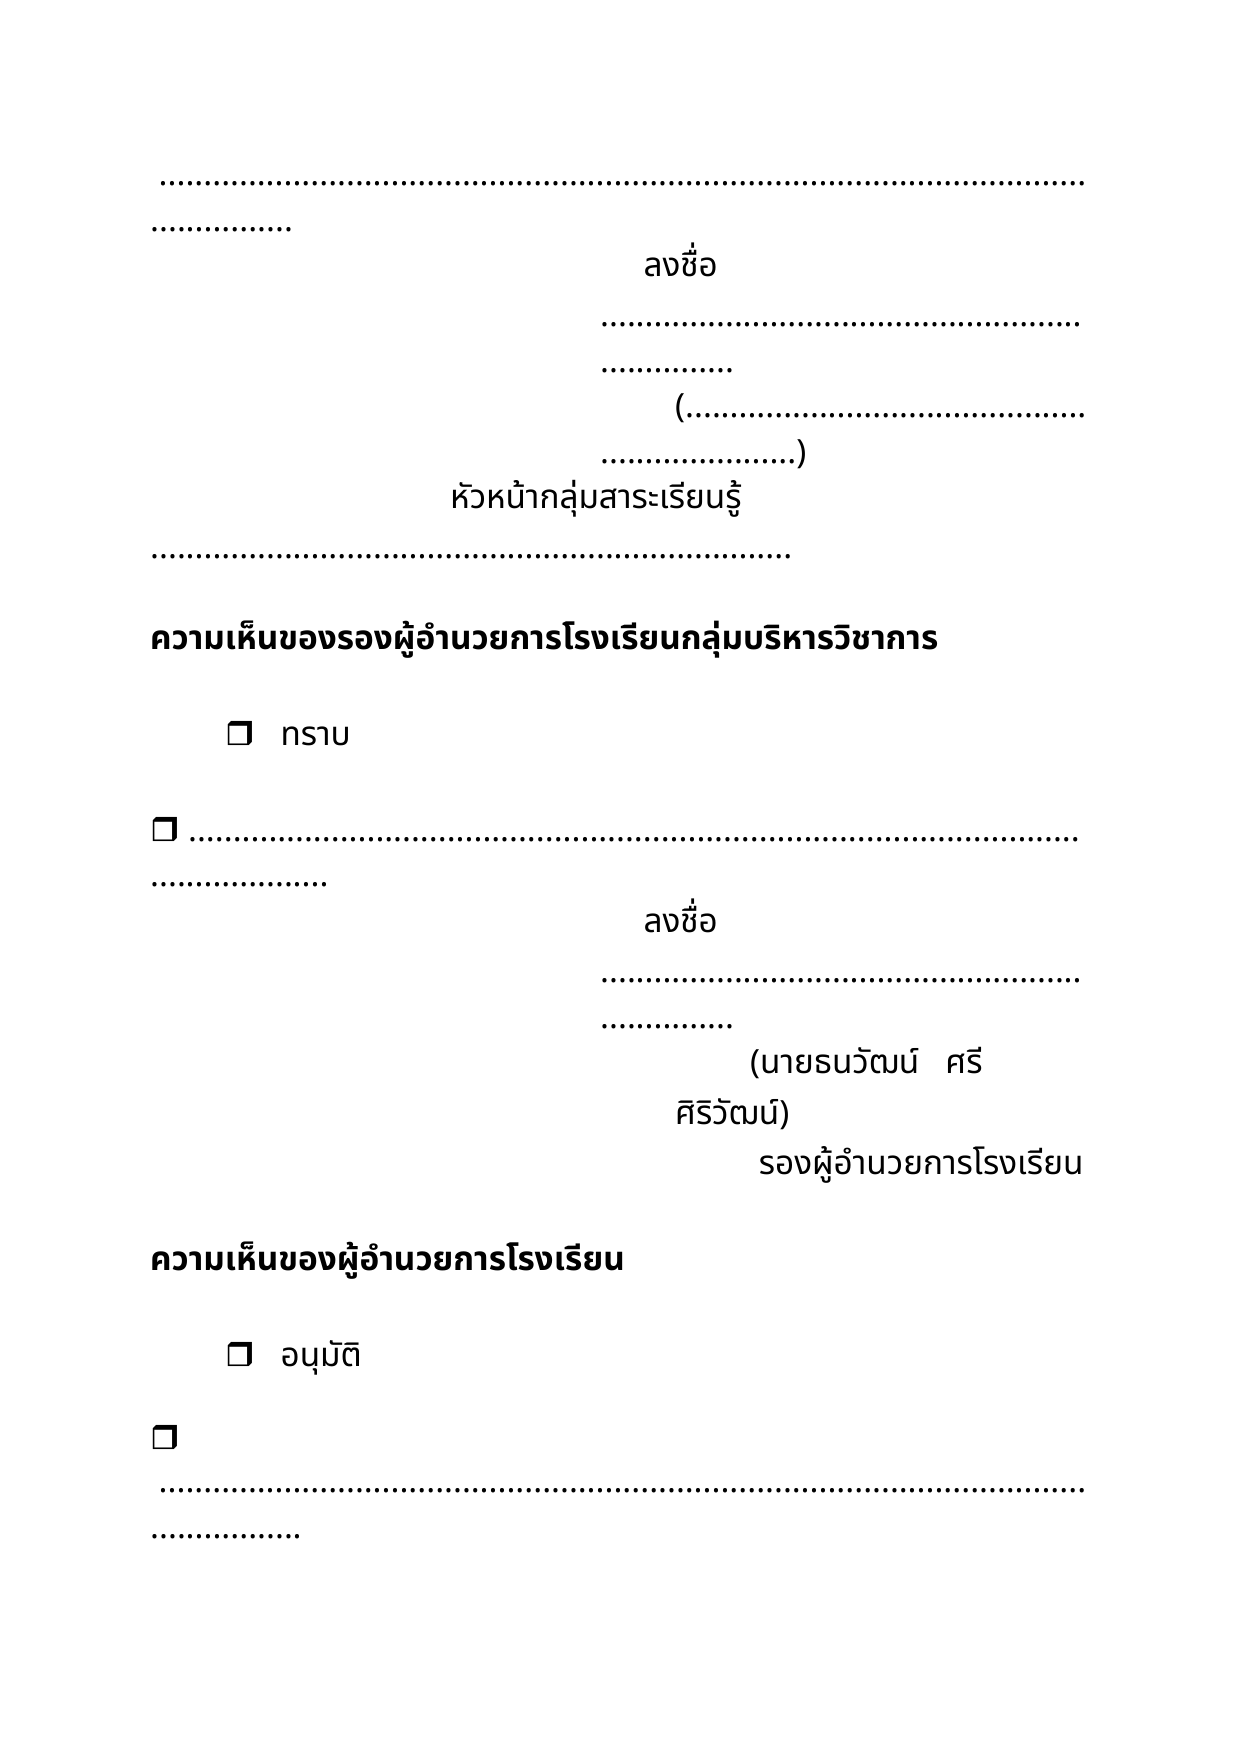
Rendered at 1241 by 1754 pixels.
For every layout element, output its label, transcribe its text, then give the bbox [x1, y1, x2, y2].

text ความเห็นของผู้อำนวยการโรงเรียน [150, 1235, 1090, 1285]
text ลงชื่อ ..................................................................... [600, 241, 1090, 382]
text (นายธนวัฒน์ ศรีศิริวัฒน์) [675, 1038, 1090, 1139]
text ทราบ ........................................................................................................................ [150, 710, 1090, 897]
text (...................................................................) [600, 382, 1090, 473]
text ลงชื่อ ..................................................................... [600, 897, 1090, 1038]
text หัวหน้ากลุ่มสาระเรียนรู้ ........................................................................ [150, 473, 1090, 569]
text อนุมัติ ......................................................................................................................... [150, 1331, 1090, 1548]
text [150, 150, 1090, 241]
text รองผู้อำนวยการโรงเรียน [150, 1139, 1090, 1189]
text ความเห็นของรองผู้อำนวยการโรงเรียนกลุ่มบริหารวิชาการ [150, 614, 1090, 664]
